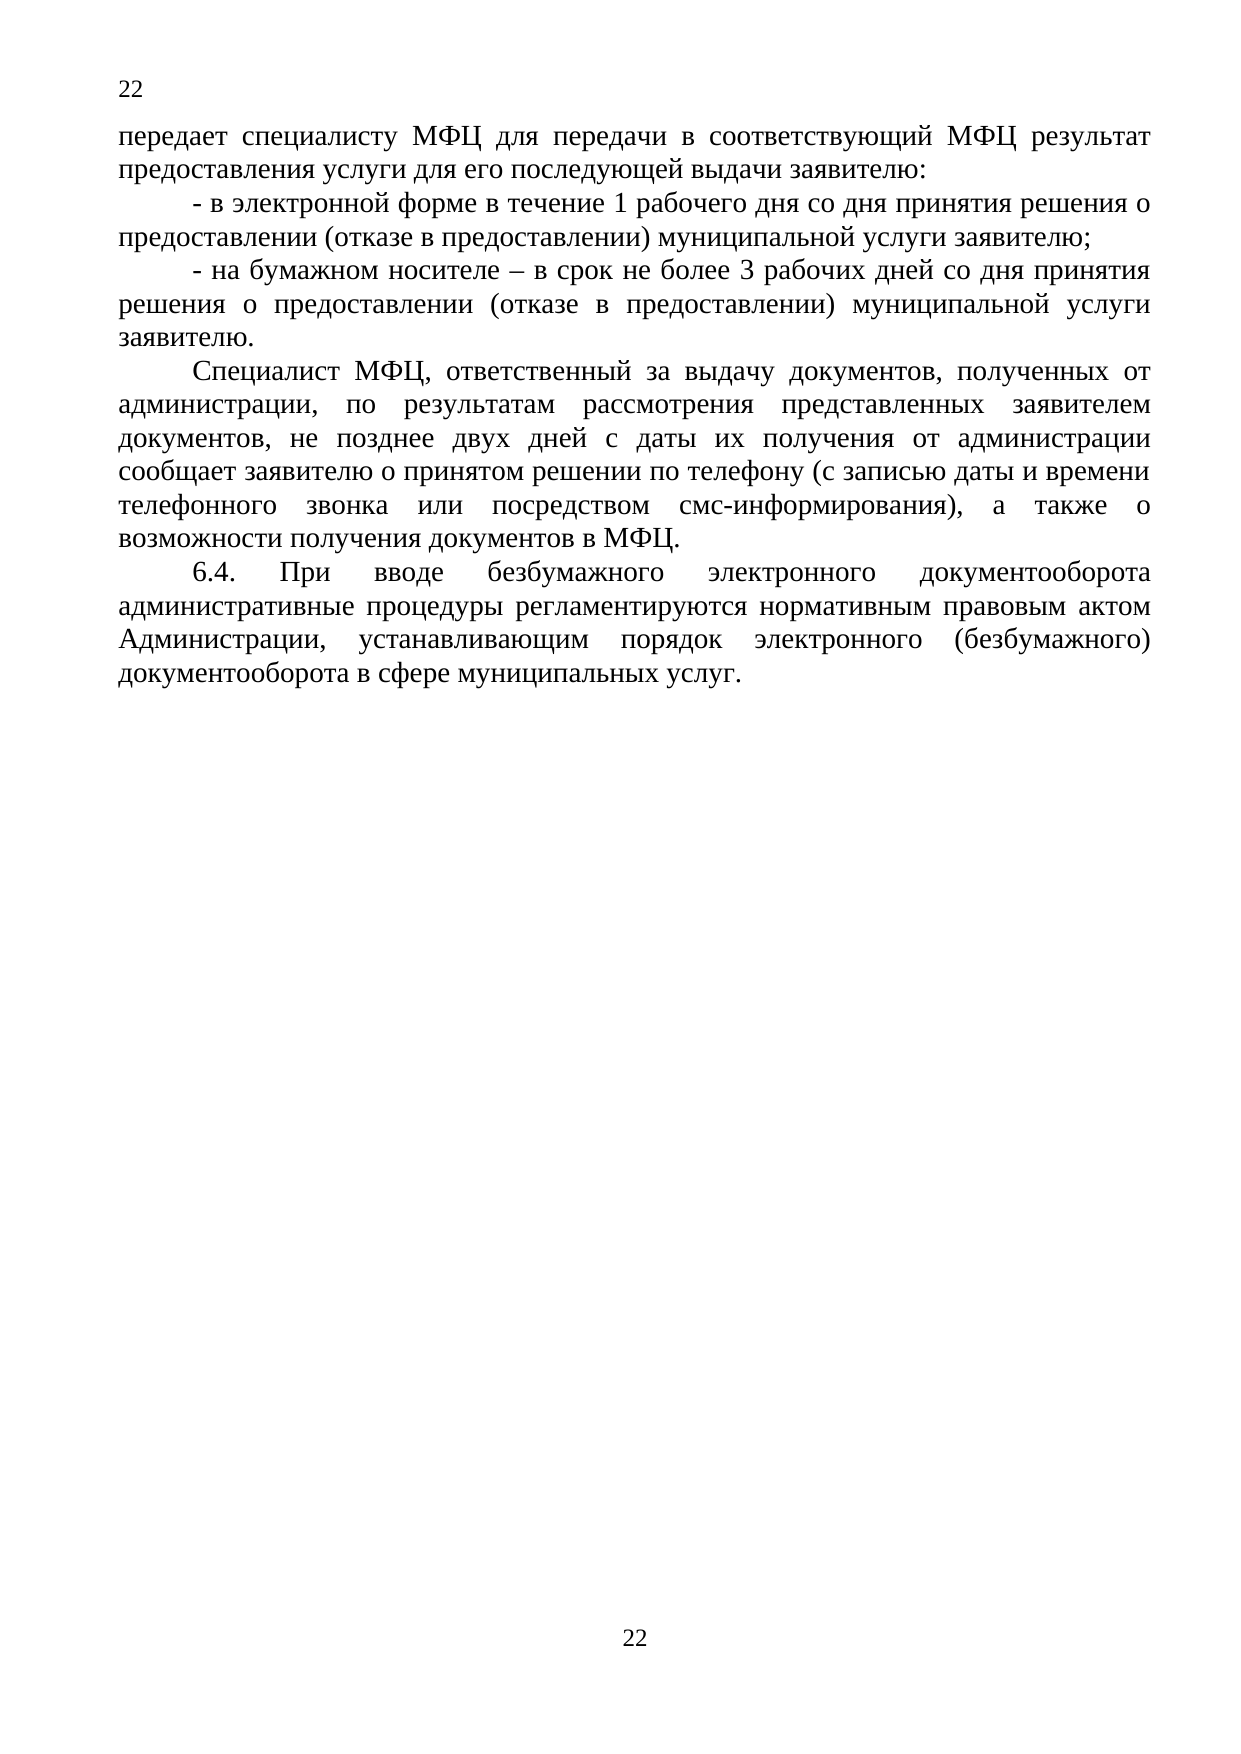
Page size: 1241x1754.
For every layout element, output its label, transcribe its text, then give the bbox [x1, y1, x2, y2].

text - на бумажном носителе – в срок не более 3 рабочих дней со дня принятия решения о предоставлении (отказе в предоставлении) муниципальной услуги заявителю. [118, 252, 1152, 353]
text - в электронной форме в течение 1 рабочего дня со дня принятия решения о предоставлении (отказе в предоставлении) муниципальной услуги заявителю; [118, 185, 1152, 252]
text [118, 118, 1152, 185]
text Специалист МФЦ, ответственный за выдачу документов, полученных от администрации, по результатам рассмотрения представленных заявителем документов, не позднее двух дней с даты их получения от администрации сообщает заявителю о принятом решении по телефону (с записью даты и времени телефонного звонка или посредством смс-информирования), а также о возможности получения документов в МФЦ. [118, 353, 1152, 554]
text 6.4. При вводе безбумажного электронного документооборота административные процедуры регламентируются нормативным правовым актом Администрации, устанавливающим порядок электронного (безбумажного) документооборота в сфере муниципальных услуг. [118, 554, 1152, 688]
